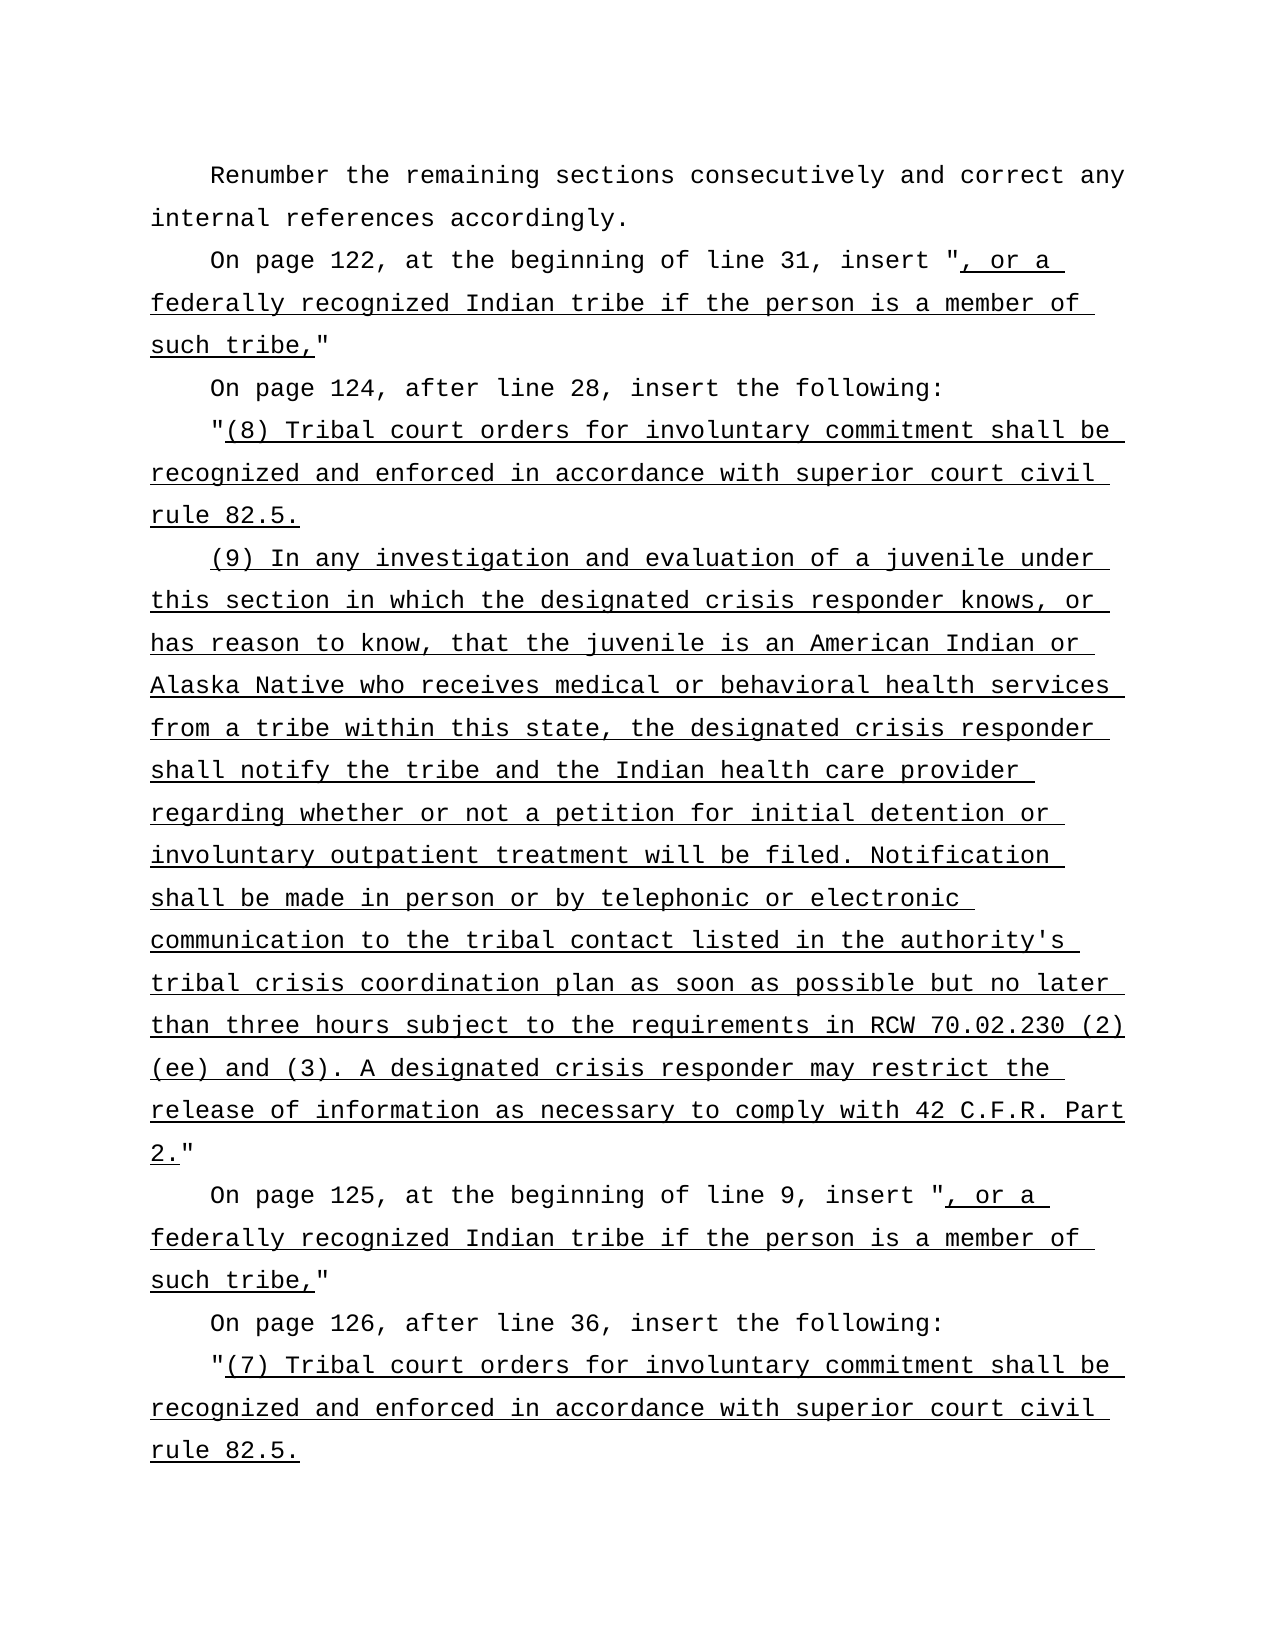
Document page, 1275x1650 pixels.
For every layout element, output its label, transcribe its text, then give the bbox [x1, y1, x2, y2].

text On page 124, after line 28, insert the following: [150, 362, 1125, 405]
text "(7) Tribal court orders for involuntary commitment shall be recognized and enforced in accordance with superior court civil rule 82.5. [150, 1340, 1125, 1467]
text (9) In any investigation and evaluation of a juvenile under this section in which the designated crisis responder knows, or has reason to know, that the juvenile is an American Indian or Alaska Native who receives medical or behavioral health services from a tribe within this state, the designated crisis responder shall notify the tribe and the Indian health care provider regarding whether or not a petition for initial detention or involuntary outpatient treatment will be filed. Notification shall be made in person or by telephonic or electronic communication to the tribal contact listed in the authority's tribal crisis coordination plan as soon as possible but no later than three hours subject to the requirements in RCW 70.02.230 (2)(ee) and (3). A designated crisis responder may restrict the release of information as necessary to comply with 42 C.F.R. Part 2." [150, 1038, 1125, 1121]
text (9) In any investigation and evaluation of a juvenile under this section in which the designated crisis responder knows, or has reason to know, that the juvenile is an American Indian or Alaska Native who receives medical or behavioral health services from a tribe within this state, the designated crisis responder shall notify the tribe and the Indian health care provider regarding whether or not a petition for initial detention or involuntary outpatient treatment will be filed. Notification shall be made in person or by telephonic or electronic communication to the tribal contact listed in the authority's tribal crisis coordination plan as soon as possible but no later than three hours subject to the requirements in RCW 70.02.230 (2)(ee) and (3). A designated crisis responder may restrict the release of information as necessary to comply with 42 C.F.R. Part 2." [150, 532, 1125, 696]
text "(8) Tribal court orders for involuntary commitment shall be recognized and enforced in accordance with superior court civil rule 82.5. [150, 405, 1125, 532]
text (9) In any investigation and evaluation of a juvenile under this section in which the designated crisis responder knows, or has reason to know, that the juvenile is an American Indian or Alaska Native who receives medical or behavioral health services from a tribe within this state, the designated crisis responder shall notify the tribe and the Indian health care provider regarding whether or not a petition for initial detention or involuntary outpatient treatment will be filed. Notification shall be made in person or by telephonic or electronic communication to the tribal contact listed in the authority's tribal crisis coordination plan as soon as possible but no later than three hours subject to the requirements in RCW 70.02.230 (2)(ee) and (3). A designated crisis responder may restrict the release of information as necessary to comply with 42 C.F.R. Part 2." [150, 698, 1125, 994]
text On page 122, at the beginning of line 31, insert ", or a federally recognized Indian tribe if the person is a member of such tribe," [150, 235, 1125, 362]
text On page 126, after line 36, insert the following: [150, 1297, 1125, 1340]
text On page 125, at the beginning of line 9, insert ", or a federally recognized Indian tribe if the person is a member of such tribe," [150, 1170, 1125, 1297]
text Renumber the remaining sections consecutively and correct any internal references accordingly. [150, 150, 1125, 235]
